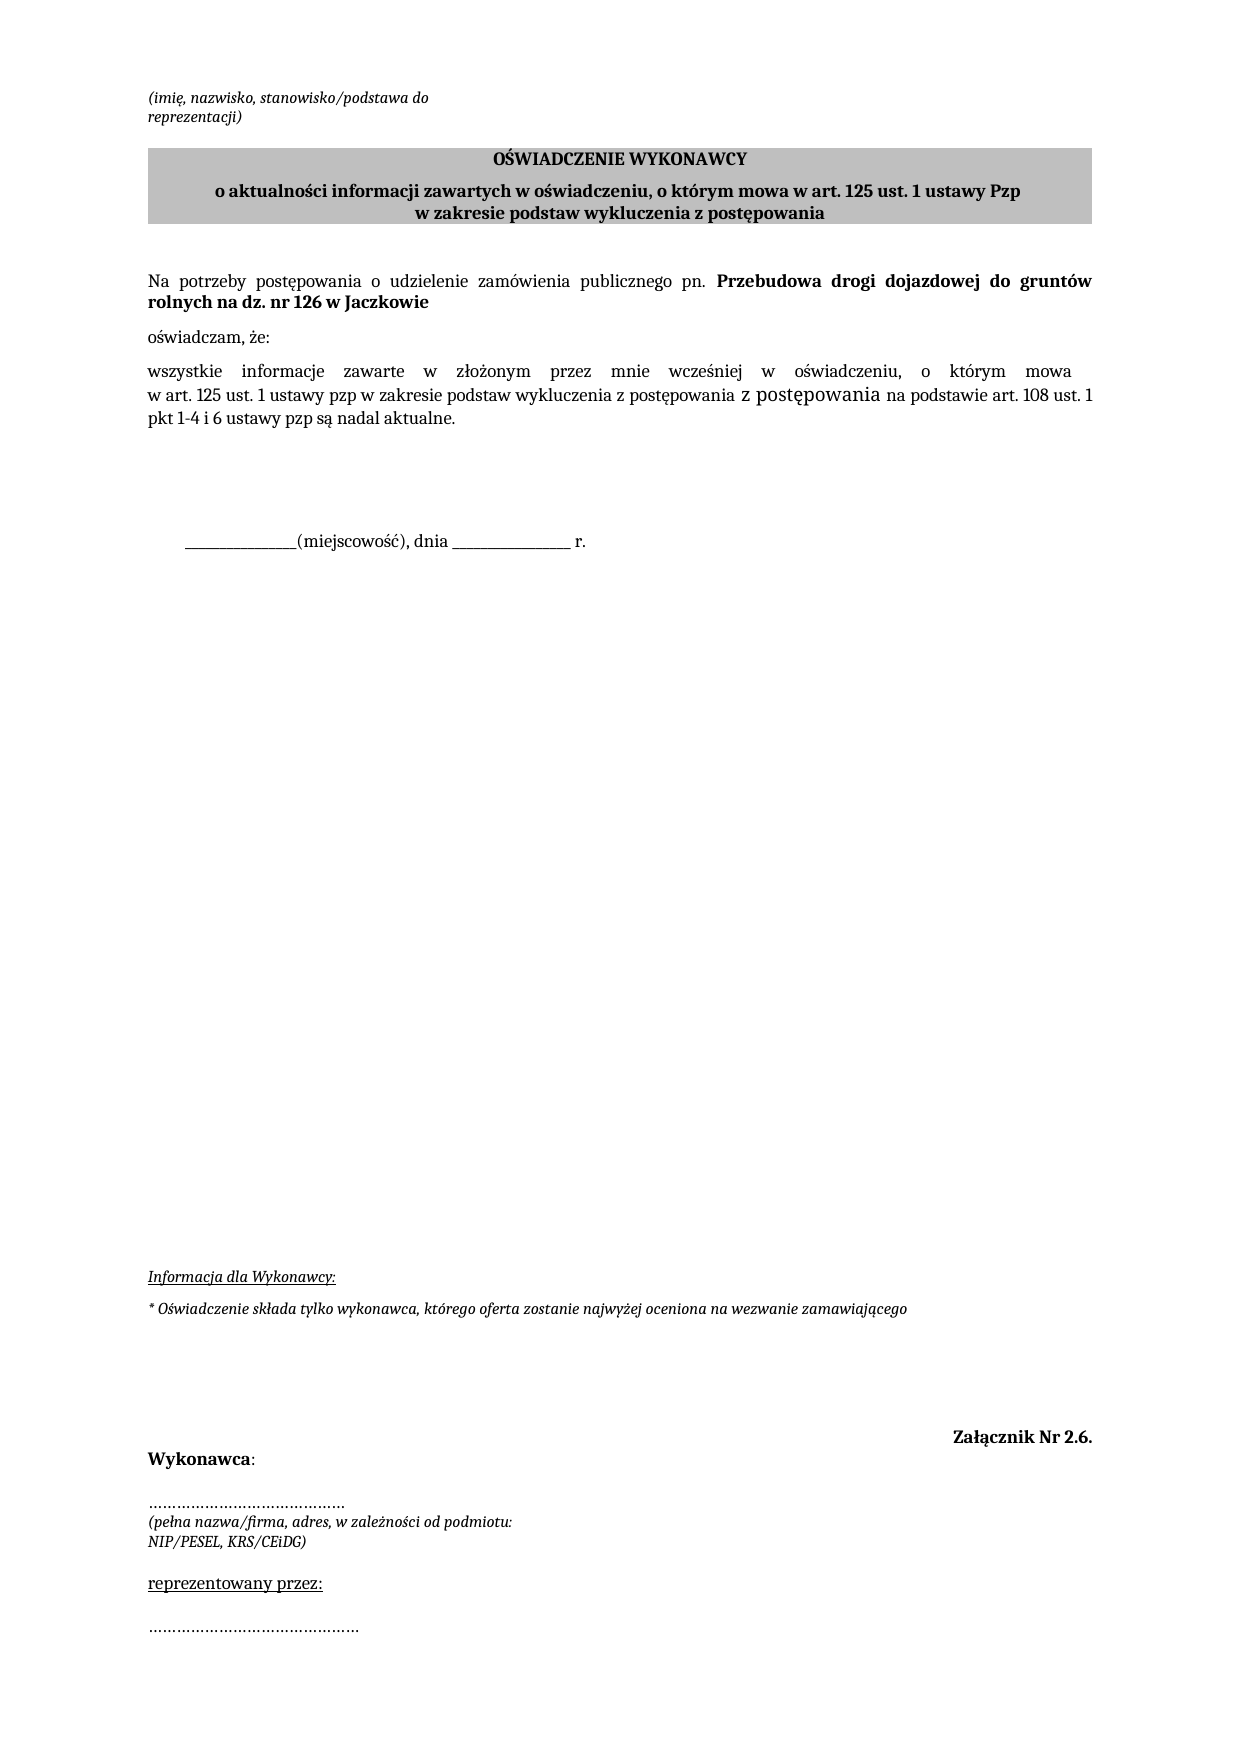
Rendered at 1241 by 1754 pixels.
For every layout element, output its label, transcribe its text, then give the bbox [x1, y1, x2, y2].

text wszystkie informacje zawarte w złożonym przez mnie wcześniej w oświadczeniu, o którym mowa w art. 125 ust. 1 ustawy pzp w zakresie podstaw wykluczenia z postępowania z postępowania na podstawie art. 108 ust. 1 pkt 1-4 i 6 ustawy pzp są nadal aktualne. [148, 360, 1092, 429]
text Załącznik Nr 2.6. [148, 1427, 1092, 1448]
text (imię, nazwisko, stanowisko/podstawa do reprezentacji) [148, 89, 472, 127]
text oświadczam, że: [148, 326, 1092, 348]
text reprezentowany przez: [148, 1573, 1092, 1594]
text ________________(miejscowość), dnia _________________ r. [148, 531, 1092, 553]
text o aktualności informacji zawartych w oświadczeniu, o którym mowa w art. 125 ust. 1 ustawy Pzp w zakresie podstaw wykluczenia z postępowania [148, 181, 1092, 224]
text NIP/PESEL, KRS/CEiDG) [148, 1532, 1093, 1551]
text Na potrzeby postępowania o udzielenie zamówienia publicznego pn. Przebudowa drogi dojazdowej do gruntów rolnych na dz. nr 126 w Jaczkowie [148, 271, 1092, 314]
text Wykonawca: [148, 1448, 1092, 1470]
text …………………………………… [148, 1491, 472, 1513]
text ……………………………………… [148, 1616, 472, 1637]
text OŚWIADCZENIE WYKONAWCY [148, 148, 1092, 170]
text (pełna nazwa/firma, adres, w zależności od podmiotu: [148, 1513, 1093, 1532]
text Informacja dla Wykonawcy: [148, 1268, 1092, 1287]
text * Oświadczenie składa tylko wykonawca, którego oferta zostanie najwyżej oceniona na wezwanie zamawiającego [148, 1299, 1092, 1319]
